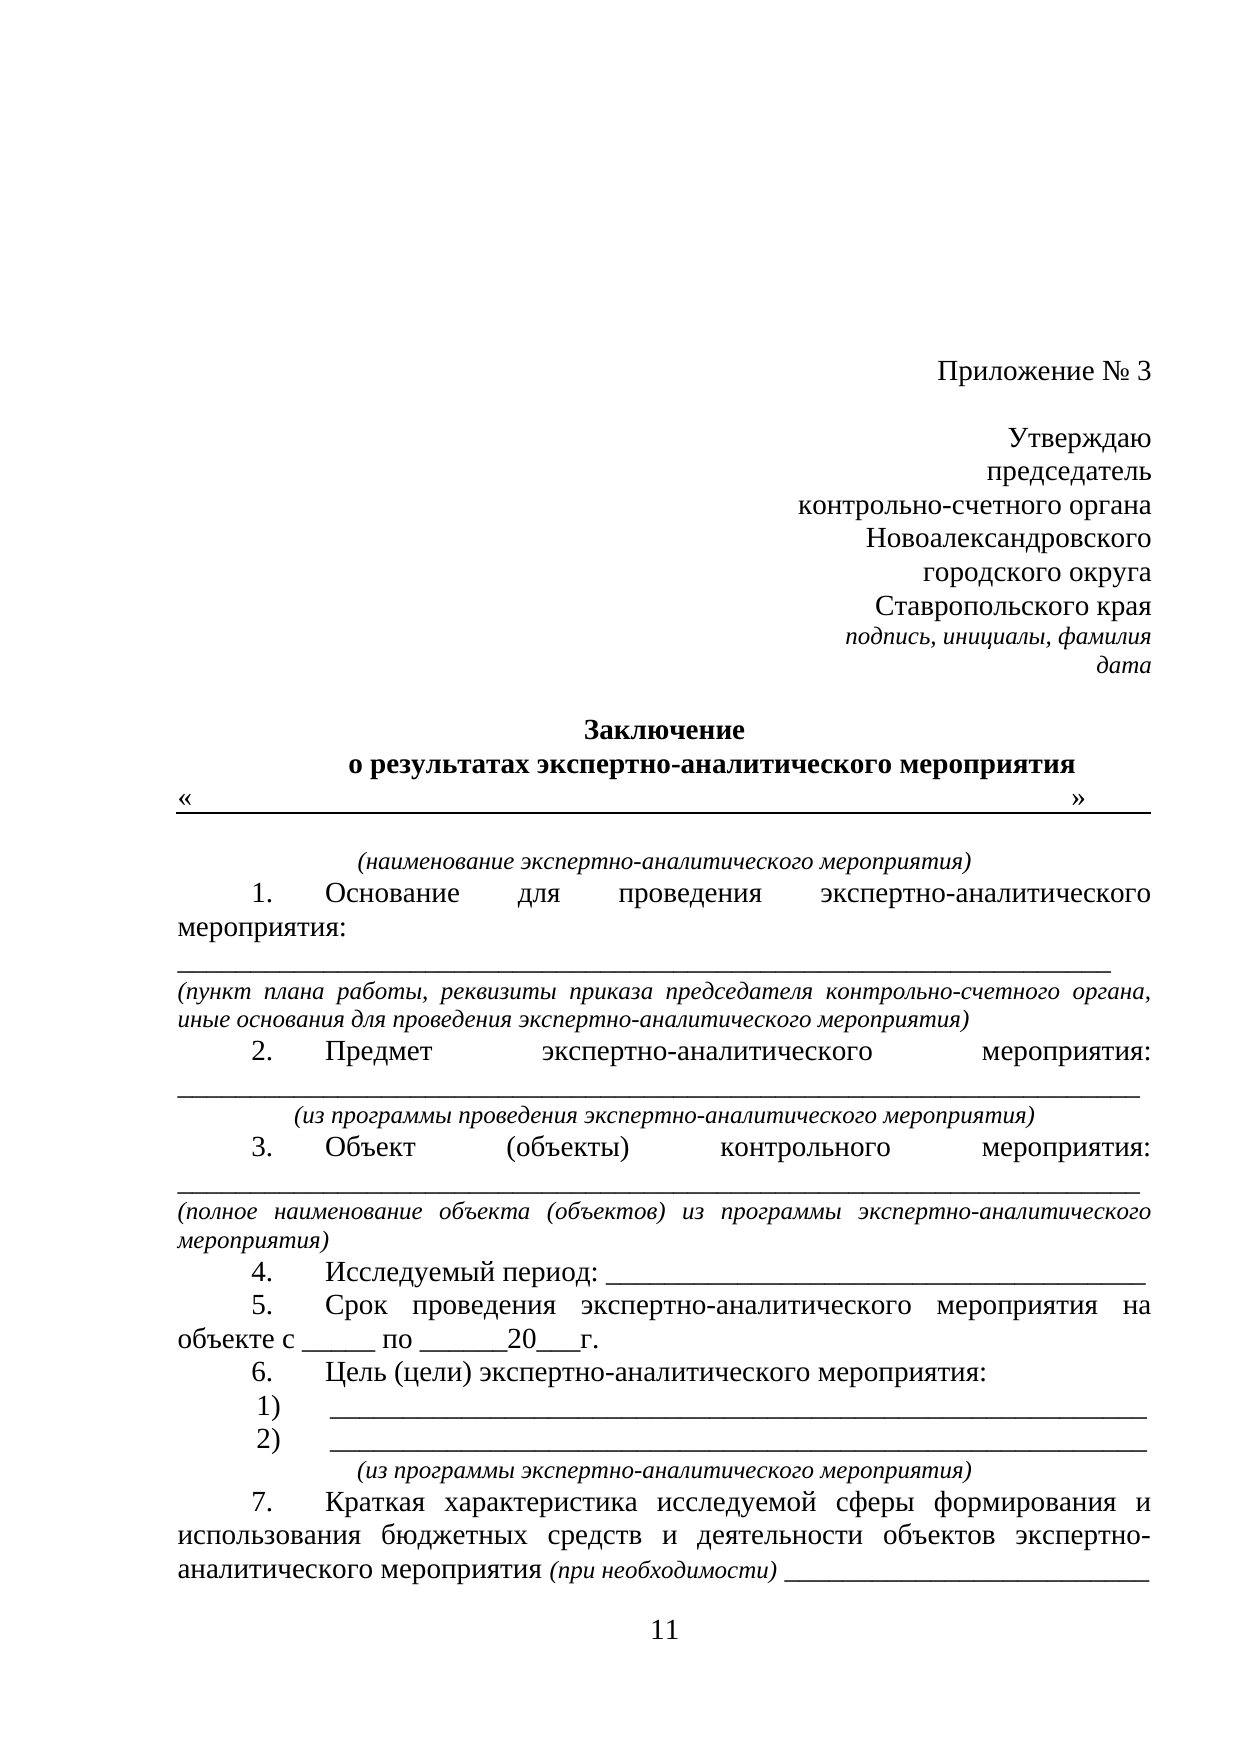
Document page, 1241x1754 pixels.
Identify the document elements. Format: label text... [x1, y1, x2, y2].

subtitle Заключение [177, 712, 1152, 746]
text (пункт плана работы, реквизиты приказа председателя контрольно-счетного органа, иные основания для проведения экспертно-аналитического мероприятия) [177, 976, 1152, 1033]
text « » [177, 779, 1152, 813]
subtitle Новоалександровского [177, 521, 1152, 554]
list ________________________________________________________ [177, 1388, 1152, 1421]
list Предмет экспертно-аналитического мероприятия: __________________________________________________________________ [177, 1033, 1152, 1100]
text (наименование экспертно-аналитического мероприятия) [177, 846, 1152, 875]
text о результатах экспертно-аналитического мероприятия [348, 746, 1152, 779]
subtitle Утверждаю [177, 420, 1152, 453]
subtitle Ставропольского края [177, 588, 1152, 621]
text (полное наименование объекта (объектов) из программы экспертно-аналитического мероприятия) [177, 1196, 1152, 1254]
text Приложение № 3 [184, 353, 1152, 386]
list Исследуемый период: _____________________________________ [177, 1254, 1152, 1287]
subtitle контрольно-счетного органа [177, 487, 1152, 521]
subtitle городского округа [177, 554, 1152, 588]
subtitle подпись, инициалы, фамилия [177, 621, 1152, 650]
list Цель (цели) экспертно-аналитического мероприятия: [177, 1354, 1152, 1388]
subtitle председатель [177, 453, 1152, 487]
list Объект (объекты) контрольного мероприятия: __________________________________________________________________ [177, 1129, 1152, 1196]
list ________________________________________________________ [177, 1421, 1152, 1455]
list Краткая характеристика исследуемой сферы формирования и использования бюджетных средств и деятельности объектов экспертно-аналитического мероприятия (при необходимости) _________________________ [177, 1484, 1152, 1584]
list Основание для проведения экспертно-аналитического мероприятия: ________________________________________________________________ [177, 875, 1152, 976]
text (из программы экспертно-аналитического мероприятия) [177, 1455, 1152, 1484]
text (из программы проведения экспертно-аналитического мероприятия) [177, 1100, 1152, 1129]
list Срок проведения экспертно-аналитического мероприятия на объекте с _____ по ______20___г. [177, 1287, 1152, 1354]
subtitle дата [177, 650, 1152, 679]
